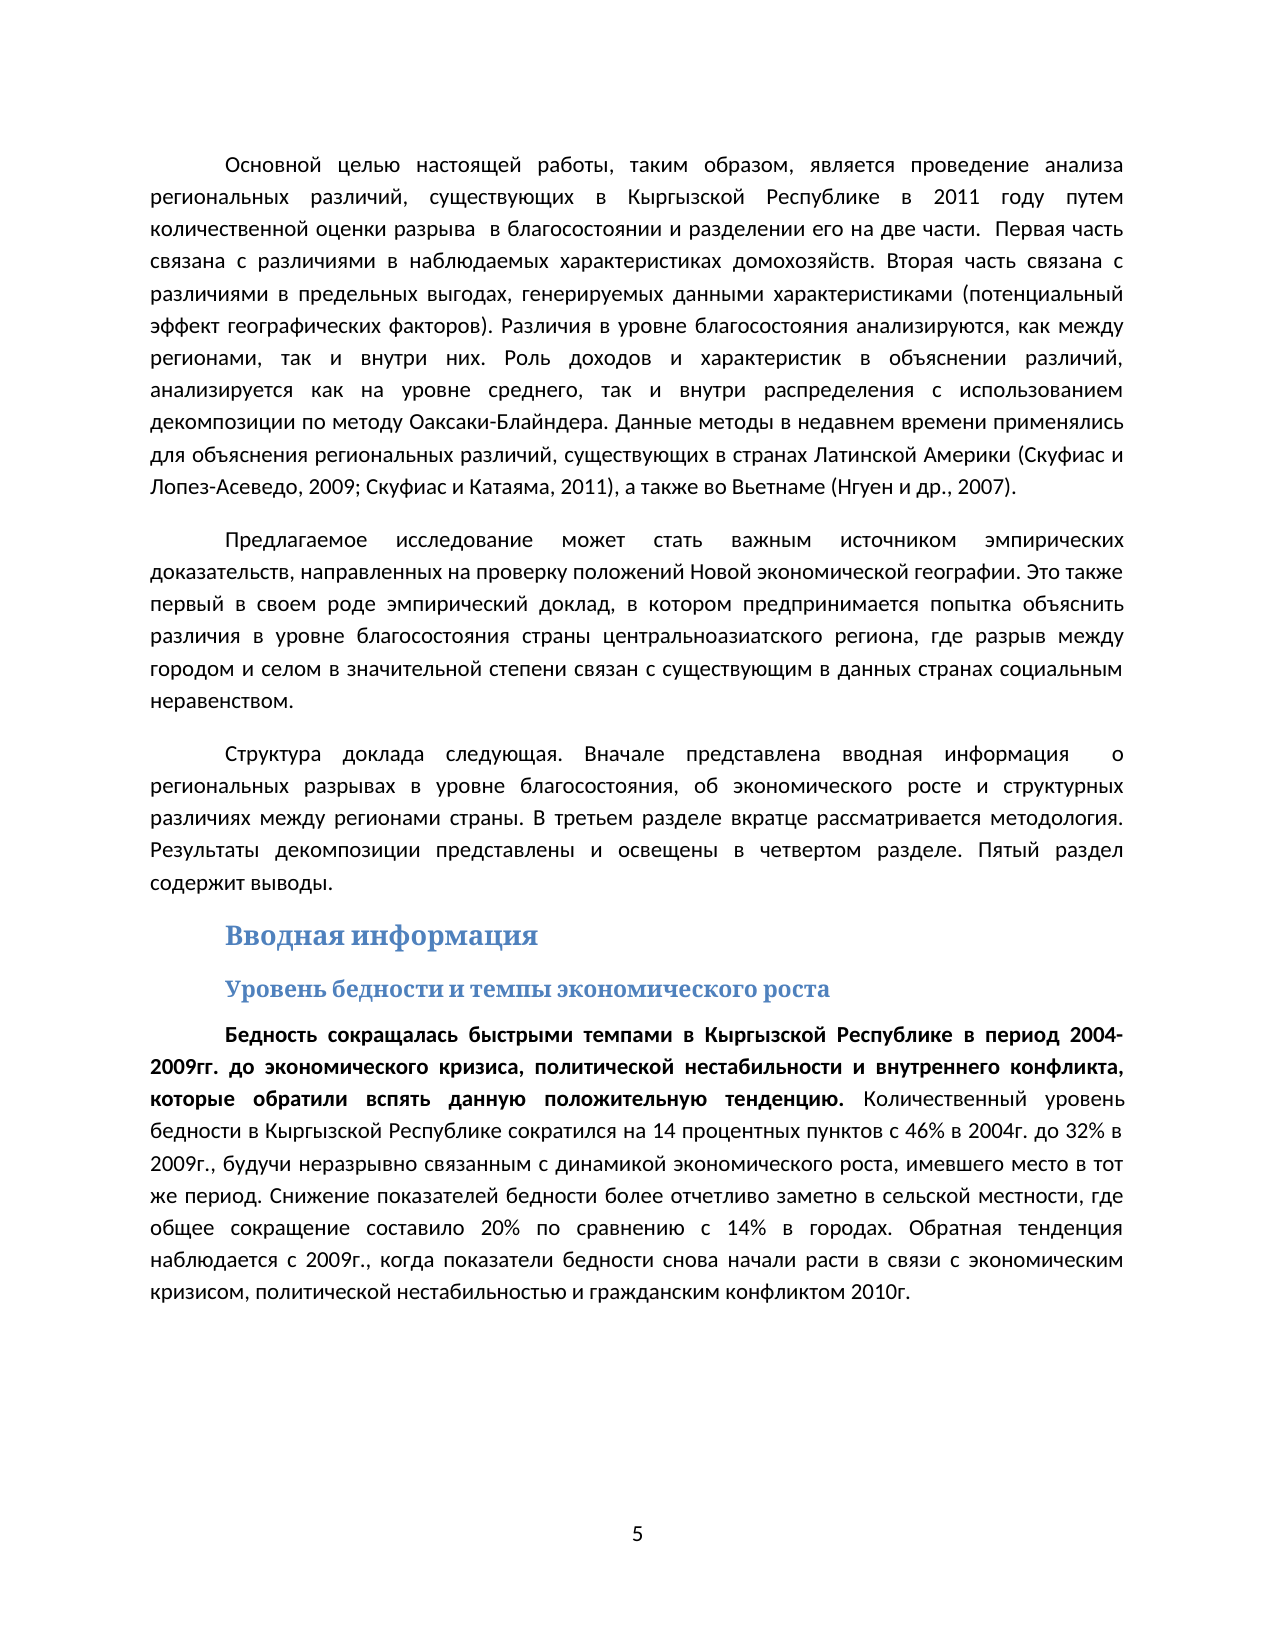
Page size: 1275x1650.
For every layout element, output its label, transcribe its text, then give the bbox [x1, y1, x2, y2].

text Основной целью настоящей работы, таким образом, является проведение анализа региональных различий, существующих в Кыргызской Республике в 2011 году путем количественной оценки разрыва в благосостоянии и разделении его на две части. Первая часть связана с различиями в наблюдаемых характеристиках домохозяйств. Вторая часть связана с различиями в предельных выгодах, генерируемых данными характеристиками (потенциальный эффект географических факторов). Различия в уровне благосостояния анализируются, как между регионами, так и внутри них. Роль доходов и характеристик в объяснении различий, анализируется как на уровне среднего, так и внутри распределения с использованием декомпозиции по методу Оаксаки-Блайндера. Данные методы в недавнем времени применялись для объяснения региональных различий, существующих в странах Латинской Америки (Скуфиас и Лопез-Асеведо, 2009; Скуфиас и Катаяма, 2011), а также во Вьетнаме (Нгуен и др., 2007). [150, 150, 1125, 500]
text Структура доклада следующая. Вначале представлена вводная информация о региональных разрывах в уровне благосостояния, об экономического росте и структурных различиях между регионами страны. В третьем разделе вкратце рассматривается методология. Результаты декомпозиции представлены и освещены в четвертом разделе. Пятый раздел содержит выводы. [150, 739, 1125, 896]
subtitle Уровень бедности и темпы экономического роста [150, 977, 1125, 1003]
text Бедность сокращалась быстрыми темпами в Кыргызской Республике в период 2004-2009гг. до экономического кризиса, политической нестабильности и внутреннего конфликта, которые обратили вспять данную положительную тенденцию. Количественный уровень бедности в Кыргызской Республике сократился на 14 процентных пунктов с 46% в 2004г. до 32% в 2009г., будучи неразрывно связанным с динамикой экономического роста, имевшего место в тот же период. Снижение показателей бедности более отчетливо заметно в сельской местности, где общее сокращение составило 20% по сравнению с 14% в городах. Обратная тенденция наблюдается с 2009г., когда показатели бедности снова начали расти в связи с экономическим кризисом, политической нестабильностью и гражданским конфликтом 2010г. [150, 1020, 1125, 1305]
text Предлагаемое исследование может стать важным источником эмпирических доказательств, направленных на проверку положений Новой экономической географии. Это также первый в своем роде эмпирический доклад, в котором предпринимается попытка объяснить различия в уровне благосостояния страны центральноазиатского региона, где разрыв между городом и селом в значительной степени связан с существующим в данных странах социальным неравенством. [150, 525, 1125, 714]
subtitle Вводная информация [150, 921, 1125, 952]
